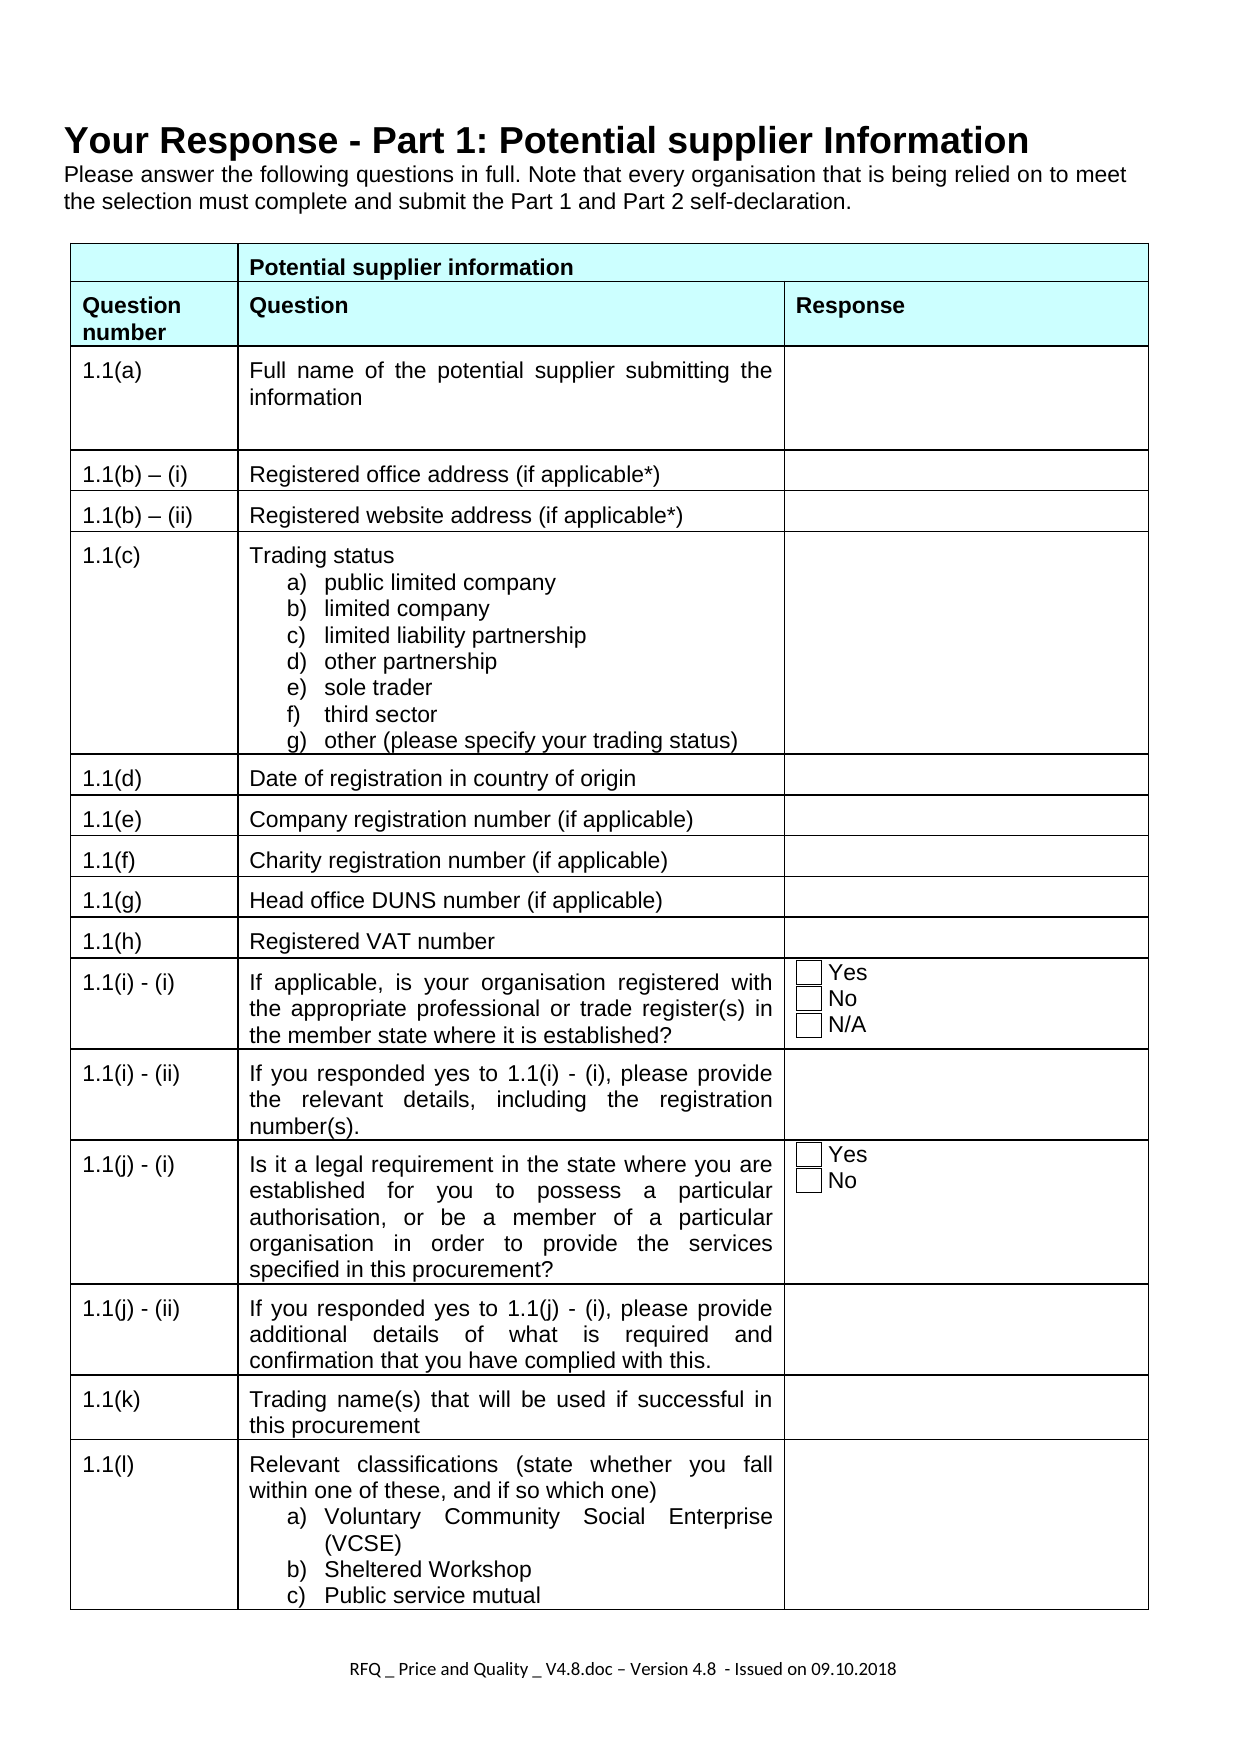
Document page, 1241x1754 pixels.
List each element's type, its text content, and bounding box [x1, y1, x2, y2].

table_cell [785, 451, 1148, 490]
table_cell If applicable, is your organisation registered with the appropriate professional or trade register(s) in the member state where it is established? [239, 959, 784, 1048]
table_cell 1.1(j) - (i) [71, 1141, 237, 1283]
table_cell 1.1(e) [71, 796, 237, 835]
table_cell [785, 347, 1148, 449]
table_cell If you responded yes to 1.1(i) - (i), please provide the relevant details, including the registration number(s). [239, 1050, 784, 1139]
table_cell 1.1(l) [71, 1440, 237, 1609]
table_cell Company registration number (if applicable) [239, 796, 784, 835]
table_cell [785, 755, 1148, 794]
table_cell [785, 1376, 1148, 1438]
table_cell Yes No [785, 1141, 1148, 1283]
table_cell Question [239, 282, 784, 345]
table_cell [785, 918, 1148, 957]
table_cell 1.1(i) - (i) [71, 959, 237, 1048]
table_cell [785, 491, 1148, 531]
table_cell [785, 1440, 1148, 1609]
table_cell 1.1(b) – (i) [71, 451, 237, 490]
table_cell Yes No N/A [785, 959, 1148, 1048]
table_cell Trading status public limited company limited company limited liability partnership other partnership sole trader third sector other (please specify your trading status) [239, 532, 784, 753]
table_cell If you responded yes to 1.1(j) - (i), please provide additional details of what is required and confirmation that you have complied with this. [239, 1285, 784, 1374]
table_cell Relevant classifications (state whether you fall within one of these, and if so which one) Voluntary Community Social Enterprise (VCSE) Sheltered Workshop Public service mutual [239, 1440, 784, 1609]
text Your Response - Part 1: Potential supplier Information [63, 118, 1128, 161]
table_cell 1.1(i) - (ii) [71, 1050, 237, 1139]
table_cell Full name of the potential supplier submitting the information [239, 347, 784, 449]
text Please answer the following questions in full. Note that every organisation that is being relied on to meet the selection must complete and submit the Part 1 and Part 2 self-declaration. [63, 161, 1128, 214]
table_cell 1.1(c) [71, 532, 237, 753]
table_cell 1.1(b) – (ii) [71, 491, 237, 531]
table_cell Is it a legal requirement in the state where you are established for you to possess a particular authorisation, or be a member of a particular organisation in order to provide the services specified in this procurement? [239, 1141, 784, 1283]
table_cell [785, 532, 1148, 753]
table_cell 1.1(g) [71, 877, 237, 916]
table_cell [785, 1285, 1148, 1374]
table_cell Question number [71, 282, 237, 345]
table_cell [785, 836, 1148, 876]
table_header Potential supplier information [239, 244, 1148, 281]
table_cell [785, 796, 1148, 835]
table_cell Response [785, 282, 1148, 345]
table_cell [785, 877, 1148, 916]
table_cell 1.1(f) [71, 836, 237, 876]
table_cell Registered VAT number [239, 918, 784, 957]
table_cell [785, 1050, 1148, 1139]
table_cell Date of registration in country of origin [239, 755, 784, 794]
table_cell 1.1(d) [71, 755, 237, 794]
table_cell Head office DUNS number (if applicable) [239, 877, 784, 916]
table_cell 1.1(k) [71, 1376, 237, 1438]
table_header [71, 244, 237, 281]
table_cell Trading name(s) that will be used if successful in this procurement [239, 1376, 784, 1438]
table_cell 1.1(h) [71, 918, 237, 957]
table_cell Charity registration number (if applicable) [239, 836, 784, 876]
table_cell Registered website address (if applicable*) [239, 491, 784, 531]
table_cell 1.1(j) - (ii) [71, 1285, 237, 1374]
table_cell Registered office address (if applicable*) [239, 451, 784, 490]
table_cell 1.1(a) [71, 347, 237, 449]
